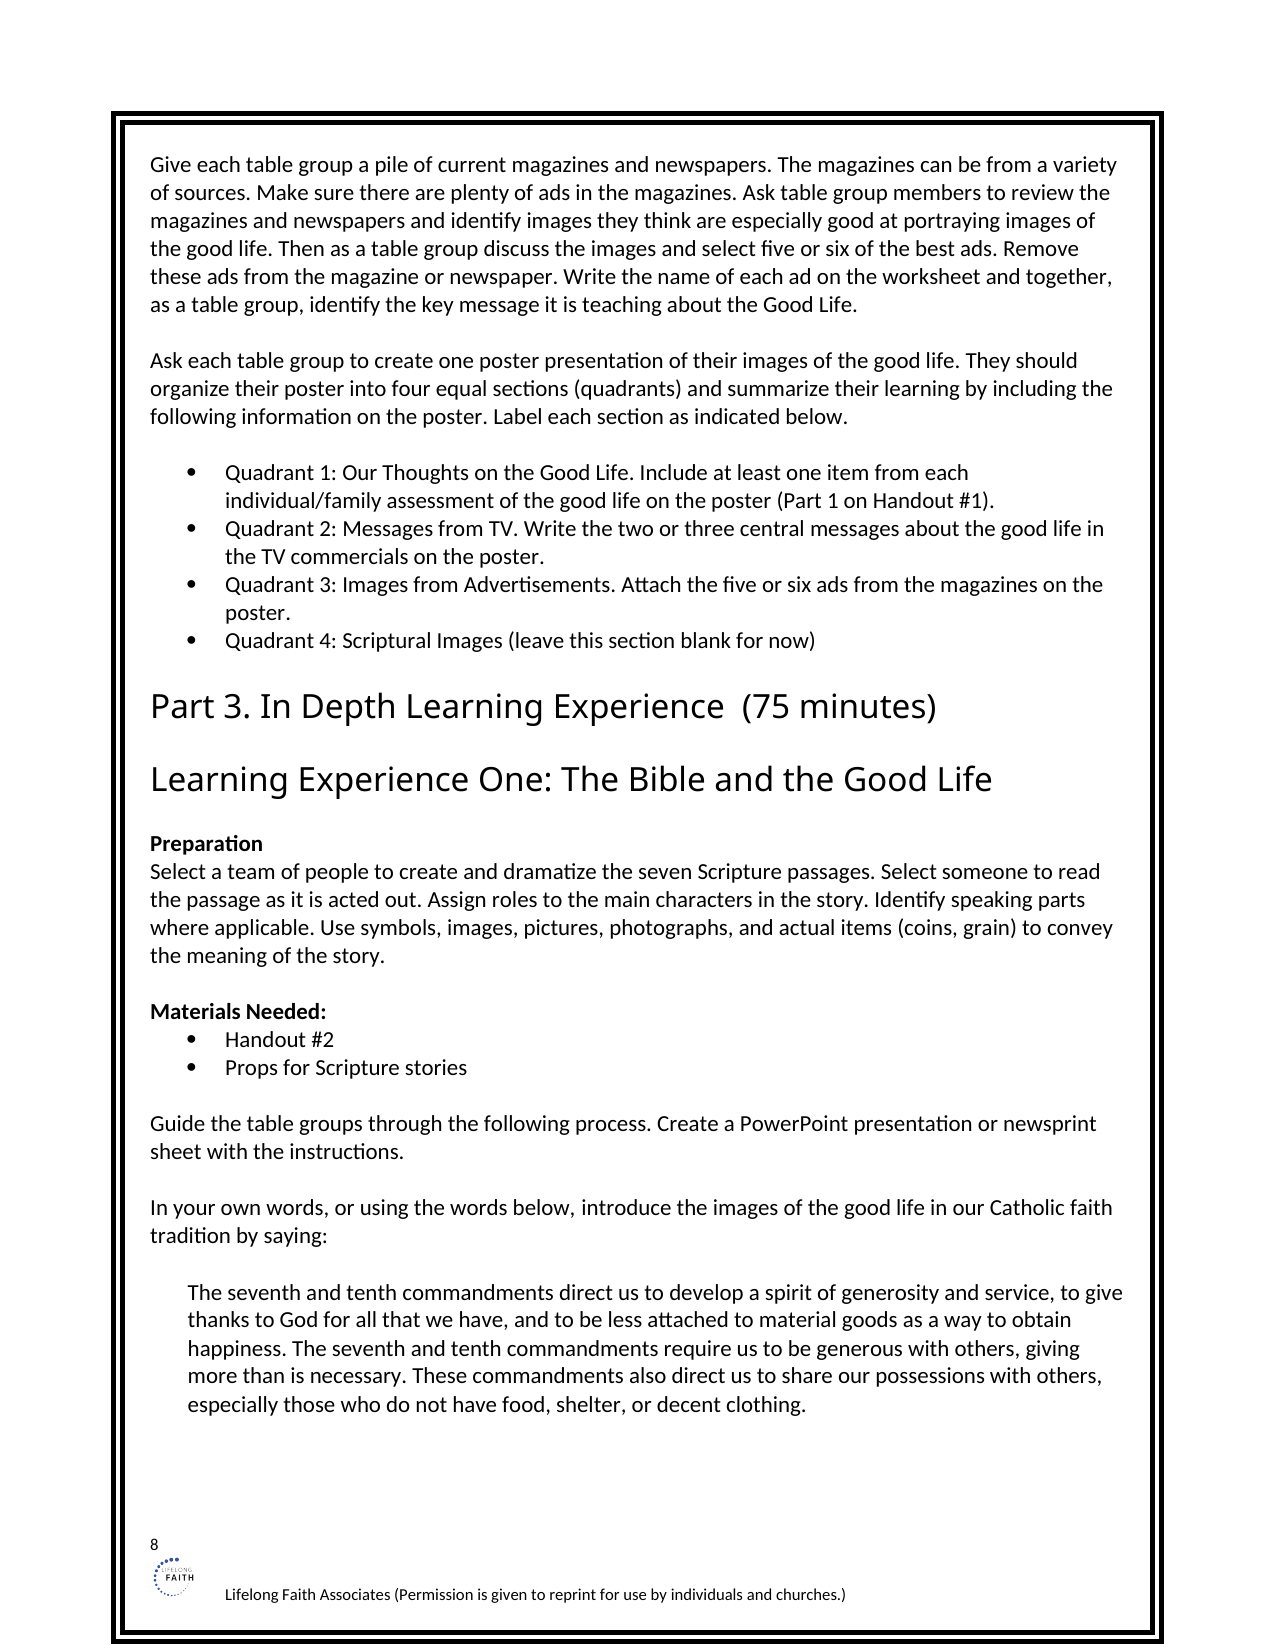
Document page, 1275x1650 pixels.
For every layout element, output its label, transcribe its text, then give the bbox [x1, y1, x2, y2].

text Select a team of people to create and dramatize the seven Scripture passages. Select someone to read the passage as it is acted out. Assign roles to the main characters in the story. Identify speaking parts where applicable. Use symbols, images, pictures, photographs, and actual items (coins, grain) to convey the meaning of the story. [150, 857, 1125, 969]
list Quadrant 4: Scriptural Images (leave this section blank for now) [187, 626, 1125, 654]
list Props for Scripture stories [187, 1053, 1125, 1081]
text Ask each table group to create one poster presentation of their images of the good life. They should organize their poster into four equal sections (quadrants) and summarize their learning by including the following information on the poster. Label each section as indicated below. [150, 346, 1125, 430]
text Materials Needed: [150, 997, 1125, 1025]
subtitle Part 3. In Depth Learning Experience (75 minutes) [150, 682, 1125, 728]
list Quadrant 1: Our Thoughts on the Good Life. Include at least one item from each individual/family assessment of the good life on the poster (Part 1 on Handout #1). [187, 458, 1125, 514]
text Guide the table groups through the following process. Create a PowerPoint presentation or newsprint sheet with the instructions. [150, 1109, 1125, 1166]
list Handout #2 [187, 1025, 1125, 1053]
list Quadrant 3: Images from Advertisements. Attach the five or six ads from the magazines on the poster. [187, 570, 1125, 626]
text The seventh and tenth commandments direct us to develop a spirit of generosity and service, to give thanks to God for all that we have, and to be less attached to material goods as a way to obtain happiness. The seventh and tenth commandments require us to be generous with others, giving more than is necessary. These commandments also direct us to share our possessions with others, especially those who do not have food, shelter, or decent clothing. [187, 1278, 1125, 1418]
text Preparation [150, 829, 1125, 857]
subtitle Learning Experience One: The Bible and the Good Life [150, 756, 1125, 801]
text In your own words, or using the words below, introduce the images of the good life in our Catholic faith tradition by saying: [150, 1193, 1125, 1249]
picture [150, 1554, 197, 1601]
list Quadrant 2: Messages from TV. Write the two or three central messages about the good life in the TV commercials on the poster. [187, 514, 1125, 570]
text Give each table group a pile of current magazines and newspapers. The magazines can be from a variety of sources. Make sure there are plenty of ads in the magazines. Ask table group members to review the magazines and newspapers and identify images they think are especially good at portraying images of the good life. Then as a table group discuss the images and select five or six of the best ads. Remove these ads from the magazine or newspaper. Write the name of each ad on the worksheet and together, as a table group, identify the key message it is teaching about the Good Life. [150, 150, 1125, 318]
